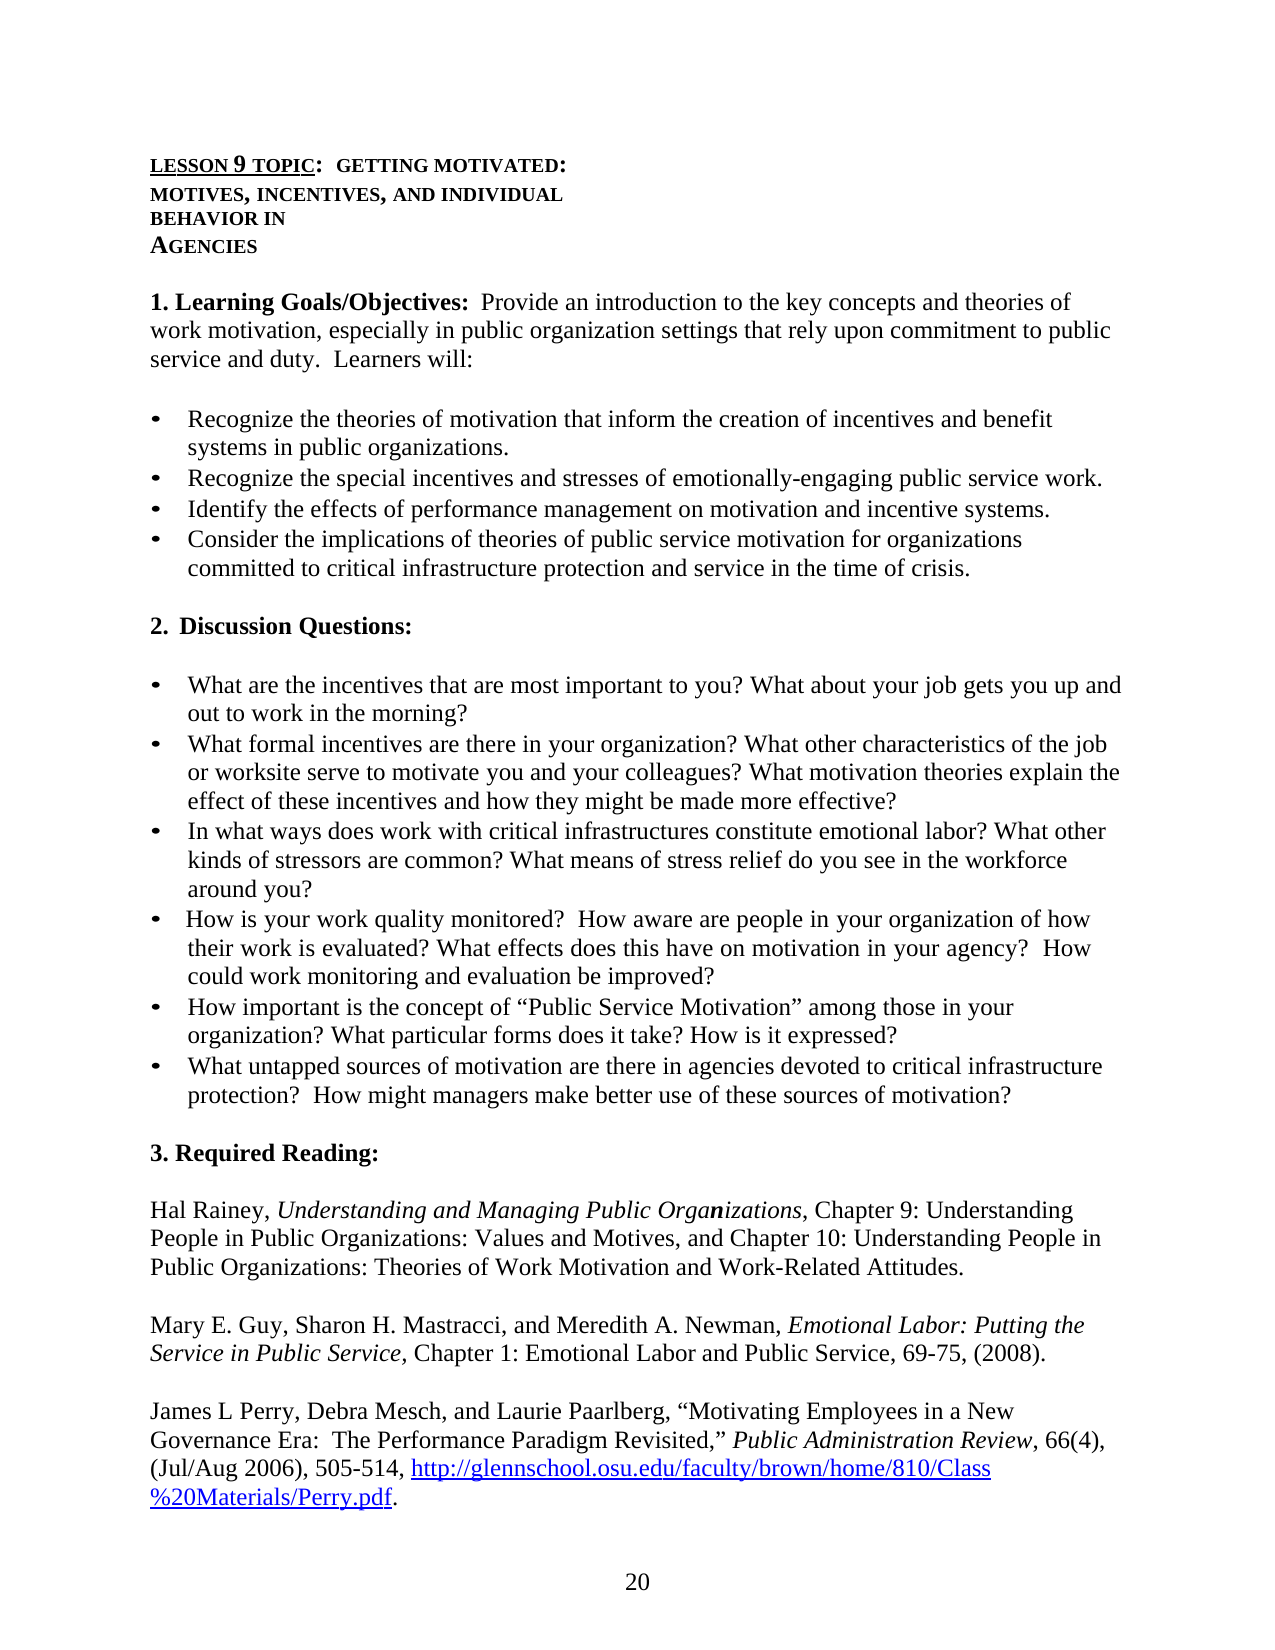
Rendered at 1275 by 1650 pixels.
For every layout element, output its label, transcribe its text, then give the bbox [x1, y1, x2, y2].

text • What formal incentives are there in your organization? What other characteristics of the job or worksite serve to motivate you and your colleagues? What motivation theories explain the effect of these incentives and how they might be made more effective? [150, 729, 1121, 815]
text • Identify the effects of performance management on motivation and incentive systems. [150, 494, 1135, 522]
text • In what ways does work with critical infrastructures constitute emotional labor? What other kinds of stressors are common? What means of stress relief do you see in the workforce around you? [150, 817, 1108, 902]
text • How is your work quality monitored? How aware are people in your organization of how their work is evaluated? What effects does this have on motivation in your agency? How could work monitoring and evaluation be improved? [150, 904, 1091, 990]
text 1. Learning Goals/Objectives: Provide an introduction to the key concepts and theories of work motivation, especially in public organization settings that rely upon commitment to public service and duty. Learners will: [150, 287, 1113, 373]
text Mary E. Guy, Sharon H. Mastracci, and Meredith A. Newman, Emotional Labor: Putting the [150, 1310, 1135, 1338]
text 2. Discussion Questions: [150, 611, 1135, 640]
text Service in Public Service, Chapter 1: Emotional Labor and Public Service, 69-75, (2008). [150, 1338, 1135, 1367]
text James L Perry, Debra Mesch, and Laurie Paarlberg, “Motivating Employees in a New Governance Era: The Performance Paradigm Revisited,” Public Administration Review, 66(4), (Jul/Aug 2006), 505-514, http://glennschool.osu.edu/faculty/brown/home/810/Class%20Materials/Perry.pdf. [150, 1396, 1107, 1511]
text • How important is the concept of “Public Service Motivation” among those in your organization? What particular forms does it take? How is it expressed? [150, 992, 1017, 1049]
text • Recognize the special incentives and stresses of emotionally-engaging public service work. [150, 463, 1135, 492]
text LESSON 9 TOPIC: GETTING MOTIVATED: MOTIVES, INCENTIVES, AND INDIVIDUAL BEHAVIOR IN [150, 149, 656, 230]
text • What untapped sources of motivation are there in agencies devoted to critical infrastructure protection? How might managers make better use of these sources of motivation? [150, 1052, 1105, 1109]
text 20 [621, 1567, 654, 1596]
text • Recognize the theories of motivation that inform the creation of incentives and benefit systems in public organizations. [150, 404, 1055, 461]
text • Consider the implications of theories of public service motivation for organizations committed to critical infrastructure protection and service in the time of crisis. [150, 524, 1025, 582]
text AGENCIES [150, 230, 1135, 258]
text • What are the incentives that are most important to you? What about your job gets you up and out to work in the morning? [150, 670, 1123, 727]
text Hal Rainey, Understanding and Managing Public Organizations, Chapter 9: Understanding People in Public Organizations: Values and Motives, and Chapter 10: Understanding People in Public Organizations: Theories of Work Motivation and Work-Related Attitudes. [150, 1195, 1103, 1281]
text 3. Required Reading: [150, 1138, 1135, 1167]
